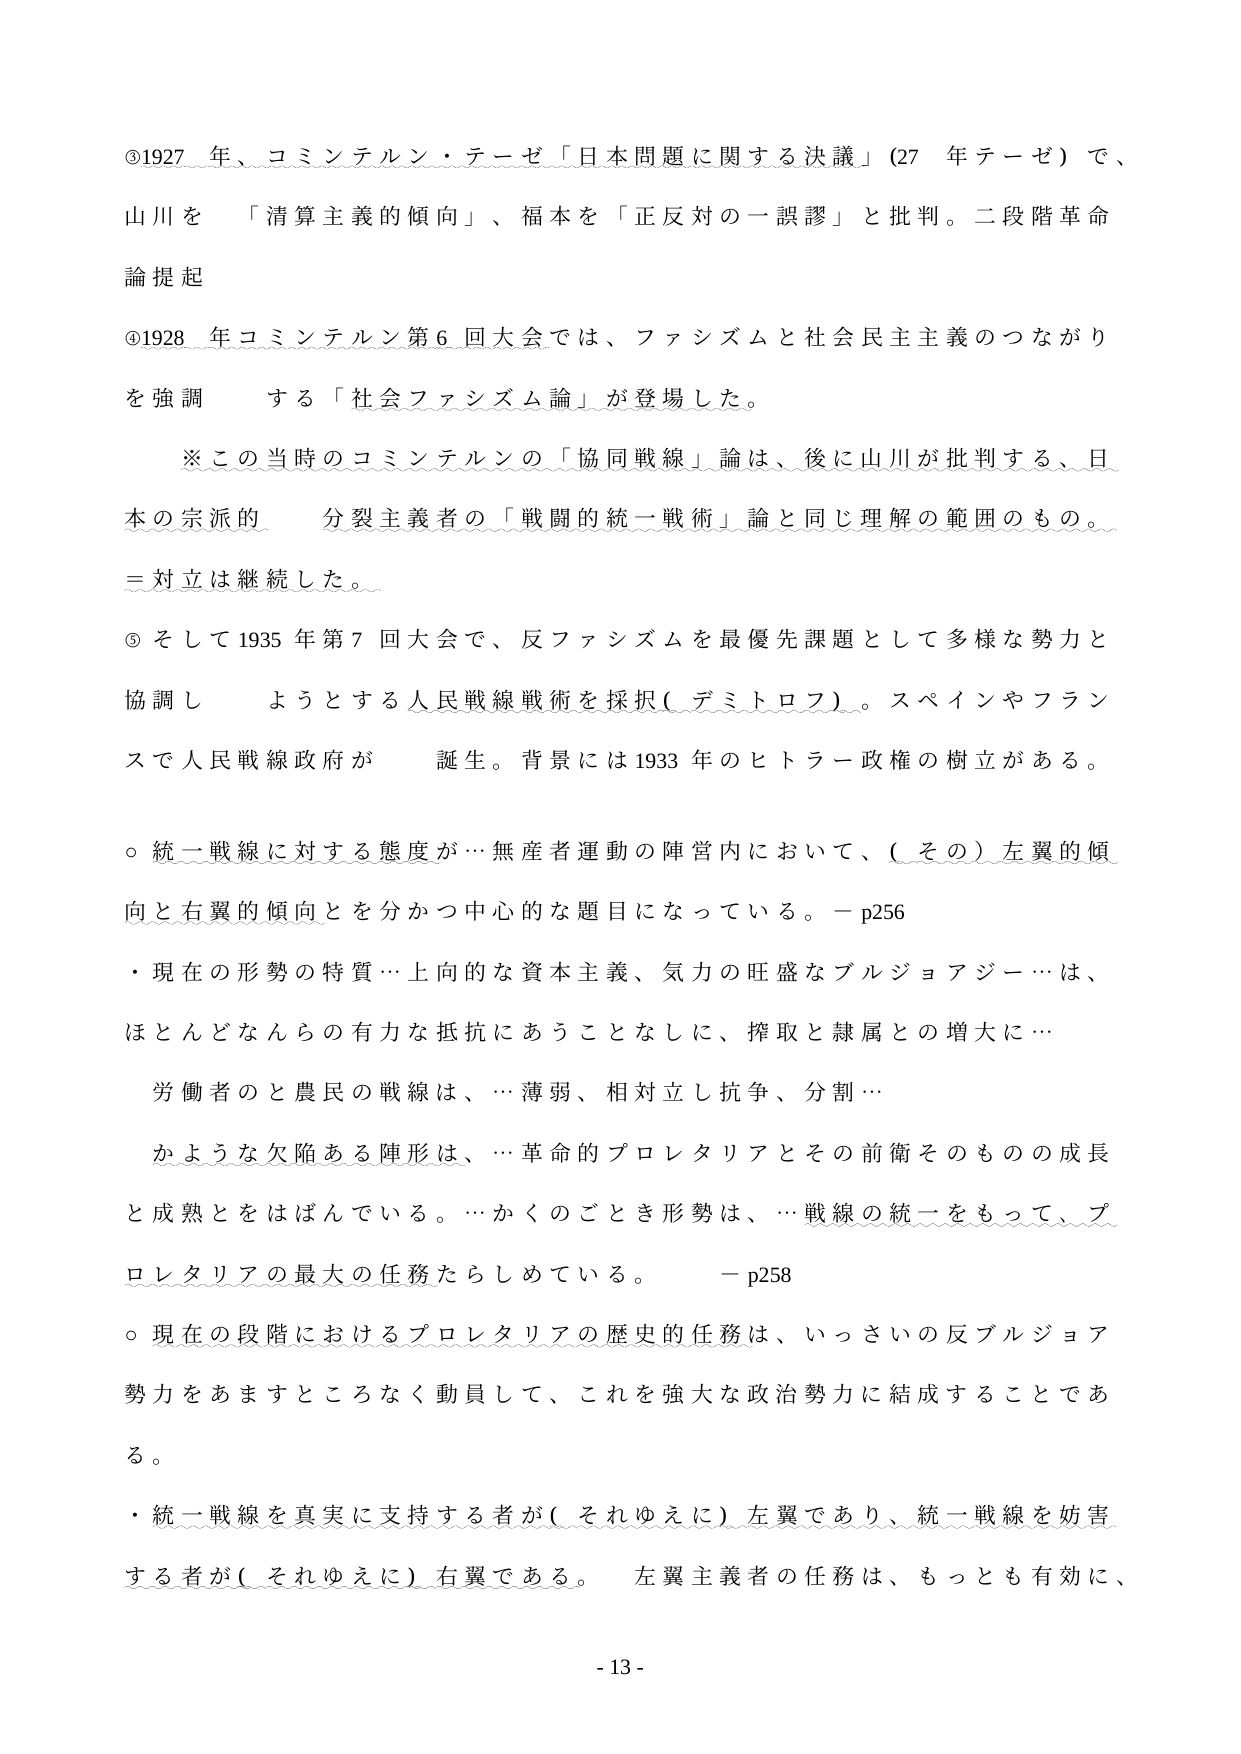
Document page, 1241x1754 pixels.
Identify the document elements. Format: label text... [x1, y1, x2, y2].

text ※この当時のコミンテルンの「協同戦線」論は、後に山川が批判する、日本の宗派的 分裂主義者の「戦闘的統一戦術」論と同じ理解の範囲のもの。＝対立は継続した。 [124, 427, 1116, 608]
text かような欠陥ある陣形は、…革命的プロレタリアとその前衛そのものの成長と成熟とをはばんでいる。…かくのごとき形勢は、…戦線の統一をもって､プロレタリアの最大の任務たらしめている。 －p258 [124, 1122, 1116, 1303]
text ④1928年コミンテルン第6回大会では、ファシズムと社会民主主義のつながりを強調 する「社会ファシズム論」が登場した。 [124, 306, 1116, 427]
text ○現在の段階におけるプロレタリアの歴史的任務は、いっさいの反ブルジョア勢力をあますところなく動員して、これを強大な政治勢力に結成することである。 [124, 1303, 1116, 1484]
text ③1927年、コミンテルン・テーゼ「日本問題に関する決議」(27年テーゼ)で、山川を 「清算主義的傾向」、福本を「正反対の一誤謬」と批判。二段階革命論提起 [124, 125, 1116, 306]
text 労働者のと農民の戦線は、…薄弱、相対立し抗争、分割… [124, 1061, 1116, 1122]
text ⑤そして1935年第7回大会で、反ファシズムを最優先課題として多様な勢力と協調し ようとする人民戦線戦術を採択(デミトロフ)。スペインやフランスで人民戦線政府が 誕生。背景には1933年のヒトラー政権の樹立がある。 [124, 608, 1116, 789]
text ・現在の形勢の特質…上向的な資本主義、気力の旺盛なブルジョアジー…は、ほとんどなんらの有力な抵抗にあうことなしに、搾取と隷属との増大に… [124, 940, 1116, 1061]
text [124, 1484, 1116, 1605]
text ○統一戦線に対する態度が…無産者運動の陣営内において、(その）左翼的傾向と右翼的傾向とを分かつ中心的な題目になっている。－p256 [124, 819, 1116, 940]
